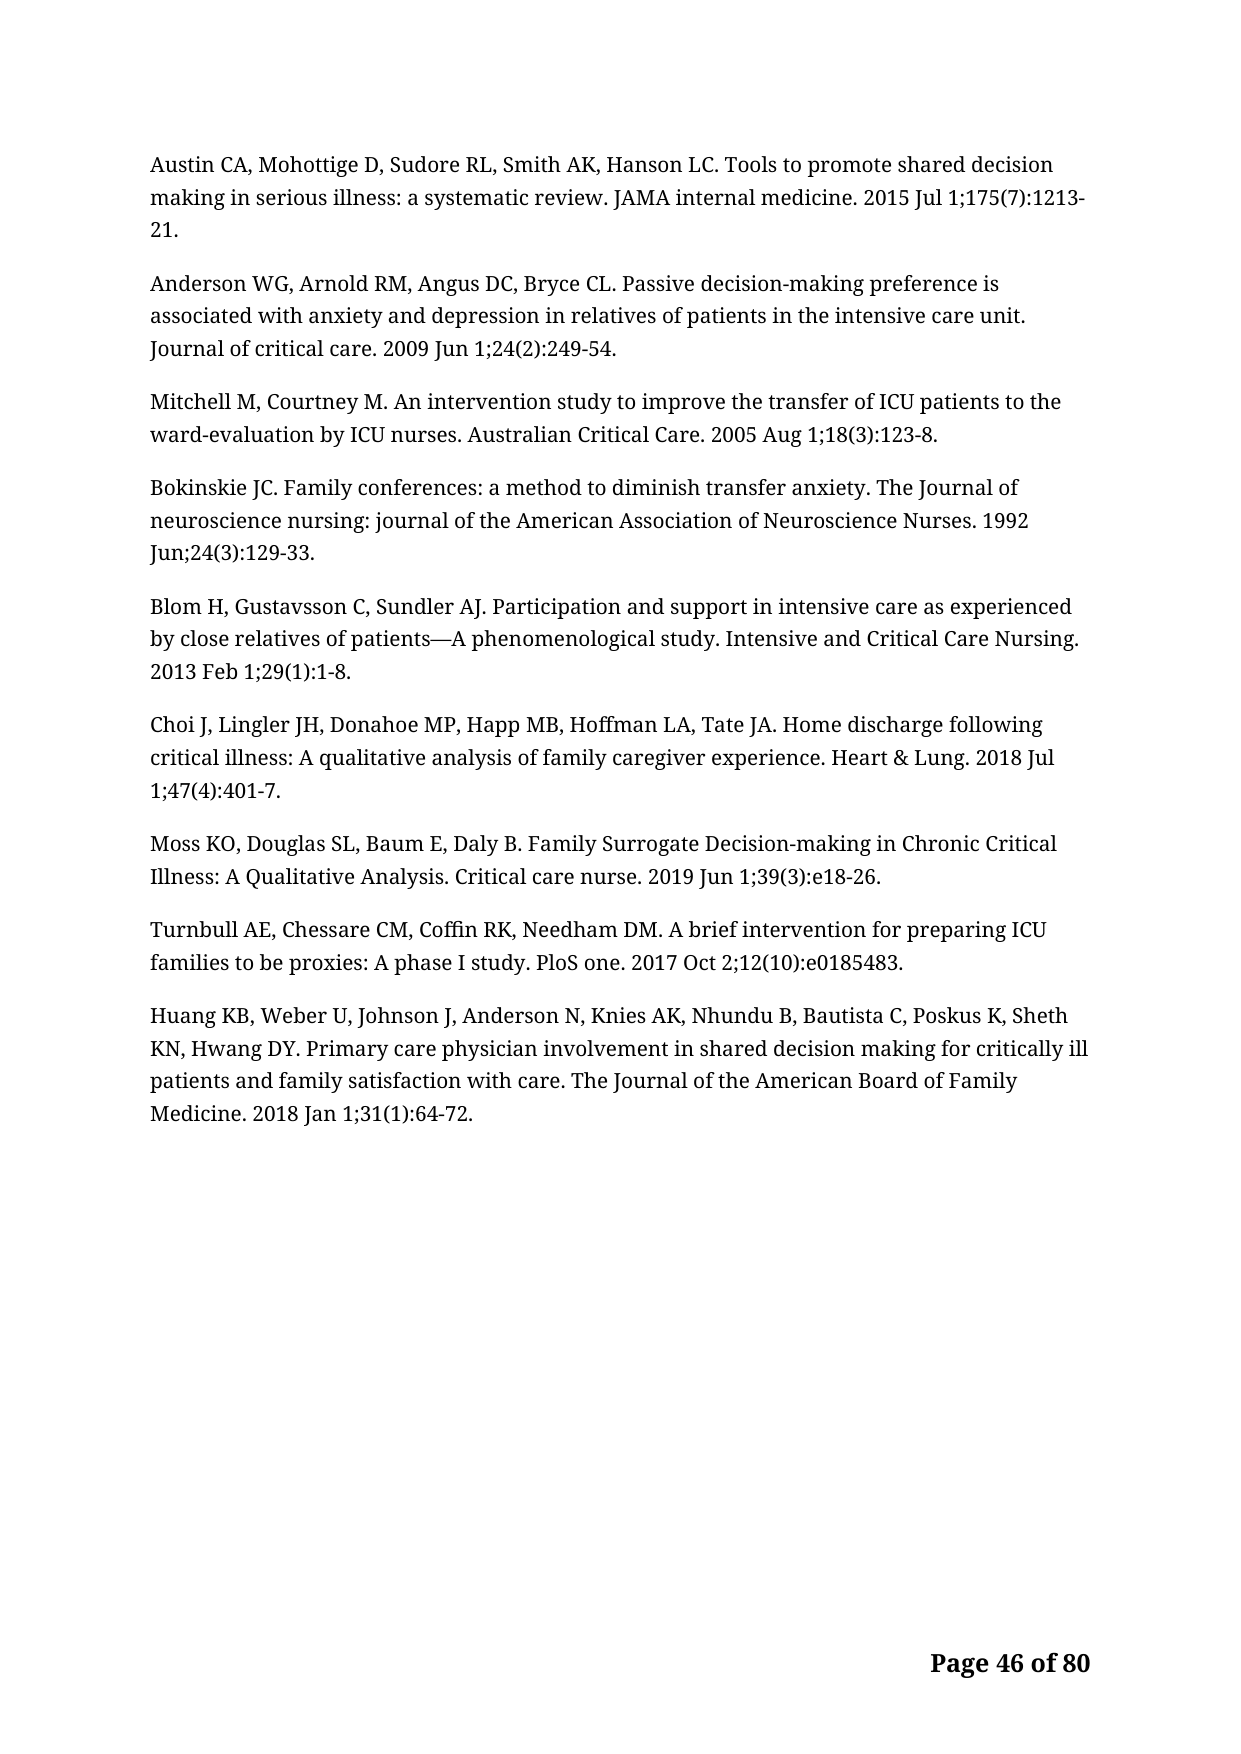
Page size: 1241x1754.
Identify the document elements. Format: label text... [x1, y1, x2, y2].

text Mitchell M, Courtney M. An intervention study to improve the transfer of ICU patients to the ward-evaluation by ICU nurses. Australian Critical Care. 2005 Aug 1;18(3):123-8. [150, 387, 1090, 448]
text Choi J, Lingler JH, Donahoe MP, Happ MB, Hoffman LA, Tate JA. Home discharge following critical illness: A qualitative analysis of family caregiver experience. Heart & Lung. 2018 Jul 1;47(4):401-7. [150, 711, 1090, 804]
text Bokinskie JC. Family conferences: a method to diminish transfer anxiety. The Journal of neuroscience nursing: journal of the American Association of Neuroscience Nurses. 1992 Jun;24(3):129-33. [150, 473, 1090, 567]
text Anderson WG, Arnold RM, Angus DC, Bryce CL. Passive decision-making preference is associated with anxiety and depression in relatives of patients in the intensive care unit. Journal of critical care. 2009 Jun 1;24(2):249-54. [150, 269, 1090, 362]
text Huang KB, Weber U, Johnson J, Anderson N, Knies AK, Nhundu B, Bautista C, Poskus K, Sheth KN, Hwang DY. Primary care physician involvement in shared decision making for critically ill patients and family satisfaction with care. The Journal of the American Board of Family Medicine. 2018 Jan 1;31(1):64-72. [150, 1001, 1090, 1128]
text Moss KO, Douglas SL, Baum E, Daly B. Family Surrogate Decision-making in Chronic Critical Illness: A Qualitative Analysis. Critical care nurse. 2019 Jun 1;39(3):e18-26. [150, 829, 1090, 890]
text Turnbull AE, Chessare CM, Coffin RK, Needham DM. A brief intervention for preparing ICU families to be proxies: A phase I study. PloS one. 2017 Oct 2;12(10):e0185483. [150, 915, 1090, 976]
text Austin CA, Mohottige D, Sudore RL, Smith AK, Hanson LC. Tools to promote shared decision making in serious illness: a systematic review. JAMA internal medicine. 2015 Jul 1;175(7):1213-21. [150, 150, 1090, 244]
text Blom H, Gustavsson C, Sundler AJ. Participation and support in intensive care as experienced by close relatives of patients—A phenomenological study. Intensive and Critical Care Nursing. 2013 Feb 1;29(1):1-8. [150, 592, 1090, 686]
